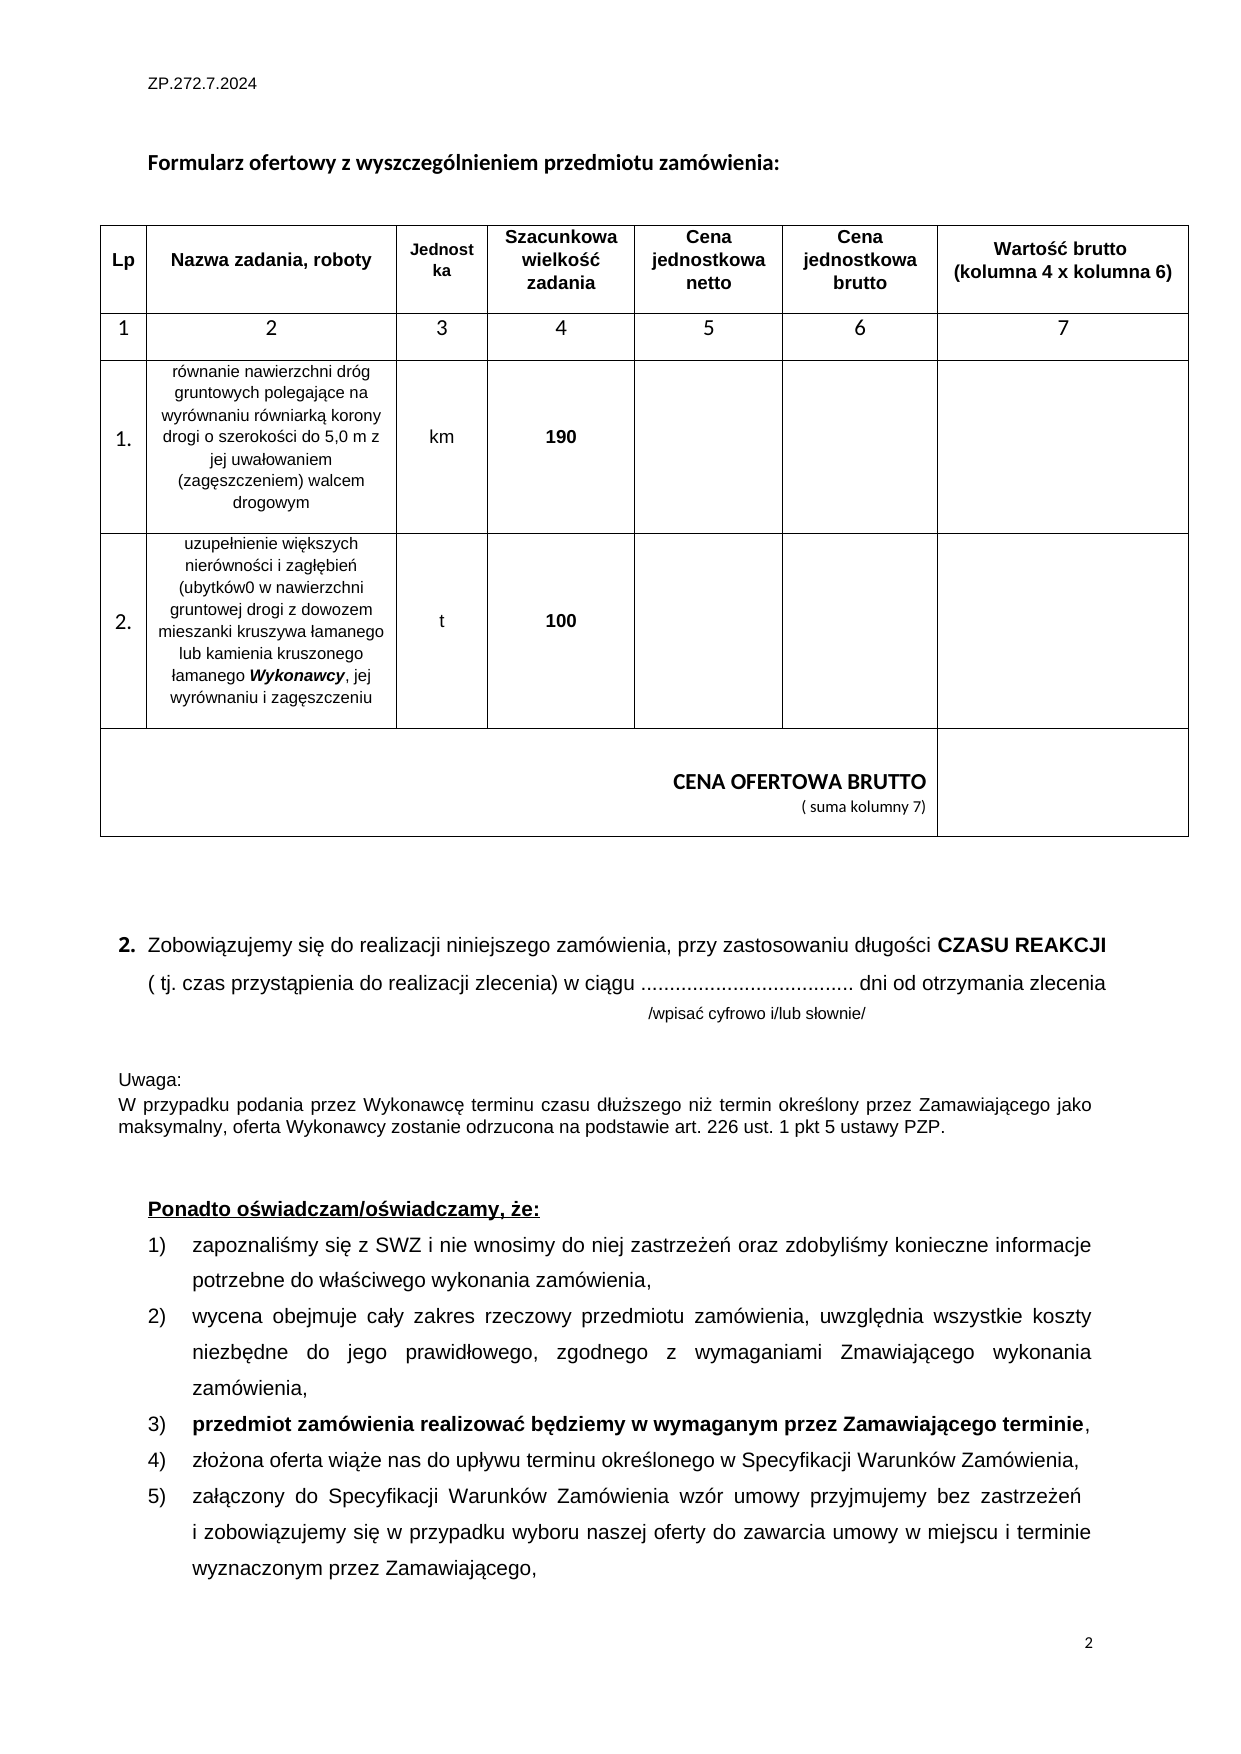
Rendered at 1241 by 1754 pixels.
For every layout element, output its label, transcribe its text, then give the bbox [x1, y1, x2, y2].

table_header Cena jednostkowa netto [635, 226, 782, 312]
list wycena obejmuje cały zakres rzeczowy przedmiotu zamówienia, uwzględnia wszystkie koszty niezbędne do jego prawidłowego, zgodnego z wymaganiami Zmawiającego wykonania zamówienia, [148, 1304, 1093, 1400]
list złożona oferta wiąże nas do upływu terminu określonego w Specyfikacji Warunków Zamówienia, [148, 1448, 1093, 1472]
table_cell CENA OFERTOWA BRUTTO ( suma kolumny 7) [101, 729, 937, 836]
list Zobowiązujemy się do realizacji niniejszego zamówienia, przy zastosowaniu długości CZASU REAKCJI ( tj. czas przystąpienia do realizacji zlecenia) w ciągu ..................................... dni od otrzymania zlecenia /wpisać cyfrowo i/lub słownie/ [118, 930, 1137, 1023]
table_cell równanie nawierzchni dróg gruntowych polegające na wyrównaniu równiarką korony drogi o szerokości do 5,0 m z jej uwałowaniem (zagęszczeniem) walcem drogowym [147, 361, 396, 533]
table_cell 7 [938, 314, 1188, 360]
table_header Szacunkowa wielkość zadania [488, 226, 634, 312]
list zapoznaliśmy się z SWZ i nie wnosimy do niej zastrzeżeń oraz zdobyliśmy konieczne informacje potrzebne do właściwego wykonania zamówienia, [148, 1232, 1093, 1292]
table_cell km [397, 361, 487, 533]
text Ponadto oświadczam/oświadczamy, że: [148, 1196, 1093, 1220]
table_cell 2. [101, 534, 146, 727]
table_cell [938, 534, 1188, 727]
table_header Jednostka [397, 226, 487, 312]
list załączony do Specyfikacji Warunków Zamówienia wzór umowy przyjmujemy bez zastrzeżeń i zobowiązujemy się w przypadku wyboru naszej oferty do zawarcia umowy w miejscu i terminie wyznaczonym przez Zamawiającego, [148, 1484, 1093, 1580]
table_cell [938, 361, 1188, 533]
table_header Cena jednostkowa brutto [783, 226, 937, 312]
table_cell uzupełnienie większych nierówności i zagłębień (ubytków0 w nawierzchni gruntowej drogi z dowozem mieszanki kruszywa łamanego lub kamienia kruszonego łamanego Wykonawcy, jej wyrównaniu i zagęszczeniu [147, 534, 396, 727]
table_cell [783, 534, 937, 727]
table_cell 100 [488, 534, 634, 727]
text Uwaga: [118, 1069, 1093, 1091]
table_cell t [397, 534, 487, 727]
table_cell [635, 361, 782, 533]
table_header Wartość brutto (kolumna 4 x kolumna 6) [938, 226, 1188, 312]
text Formularz ofertowy z wyszczególnieniem przedmiotu zamówienia: [148, 148, 1093, 176]
table_cell 6 [783, 314, 937, 360]
table_cell 1. [101, 361, 146, 533]
table_cell 190 [488, 361, 634, 533]
list przedmiot zamówienia realizować będziemy w wymaganym przez Zamawiającego terminie, [148, 1412, 1093, 1436]
table_cell [635, 534, 782, 727]
table_cell 4 [488, 314, 634, 360]
table_cell [938, 729, 1188, 836]
table_header Lp [101, 226, 146, 312]
table_cell 5 [635, 314, 782, 360]
table_cell 1 [101, 314, 146, 360]
table_cell [783, 361, 937, 533]
table_cell 2 [147, 314, 396, 360]
table_cell 3 [397, 314, 487, 360]
table_header Nazwa zadania, roboty [147, 226, 396, 312]
text W przypadku podania przez Wykonawcę terminu czasu dłuższego niż termin określony przez Zamawiającego jako maksymalny, oferta Wykonawcy zostanie odrzucona na podstawie art. 226 ust. 1 pkt 5 ustawy PZP. [118, 1094, 1093, 1137]
